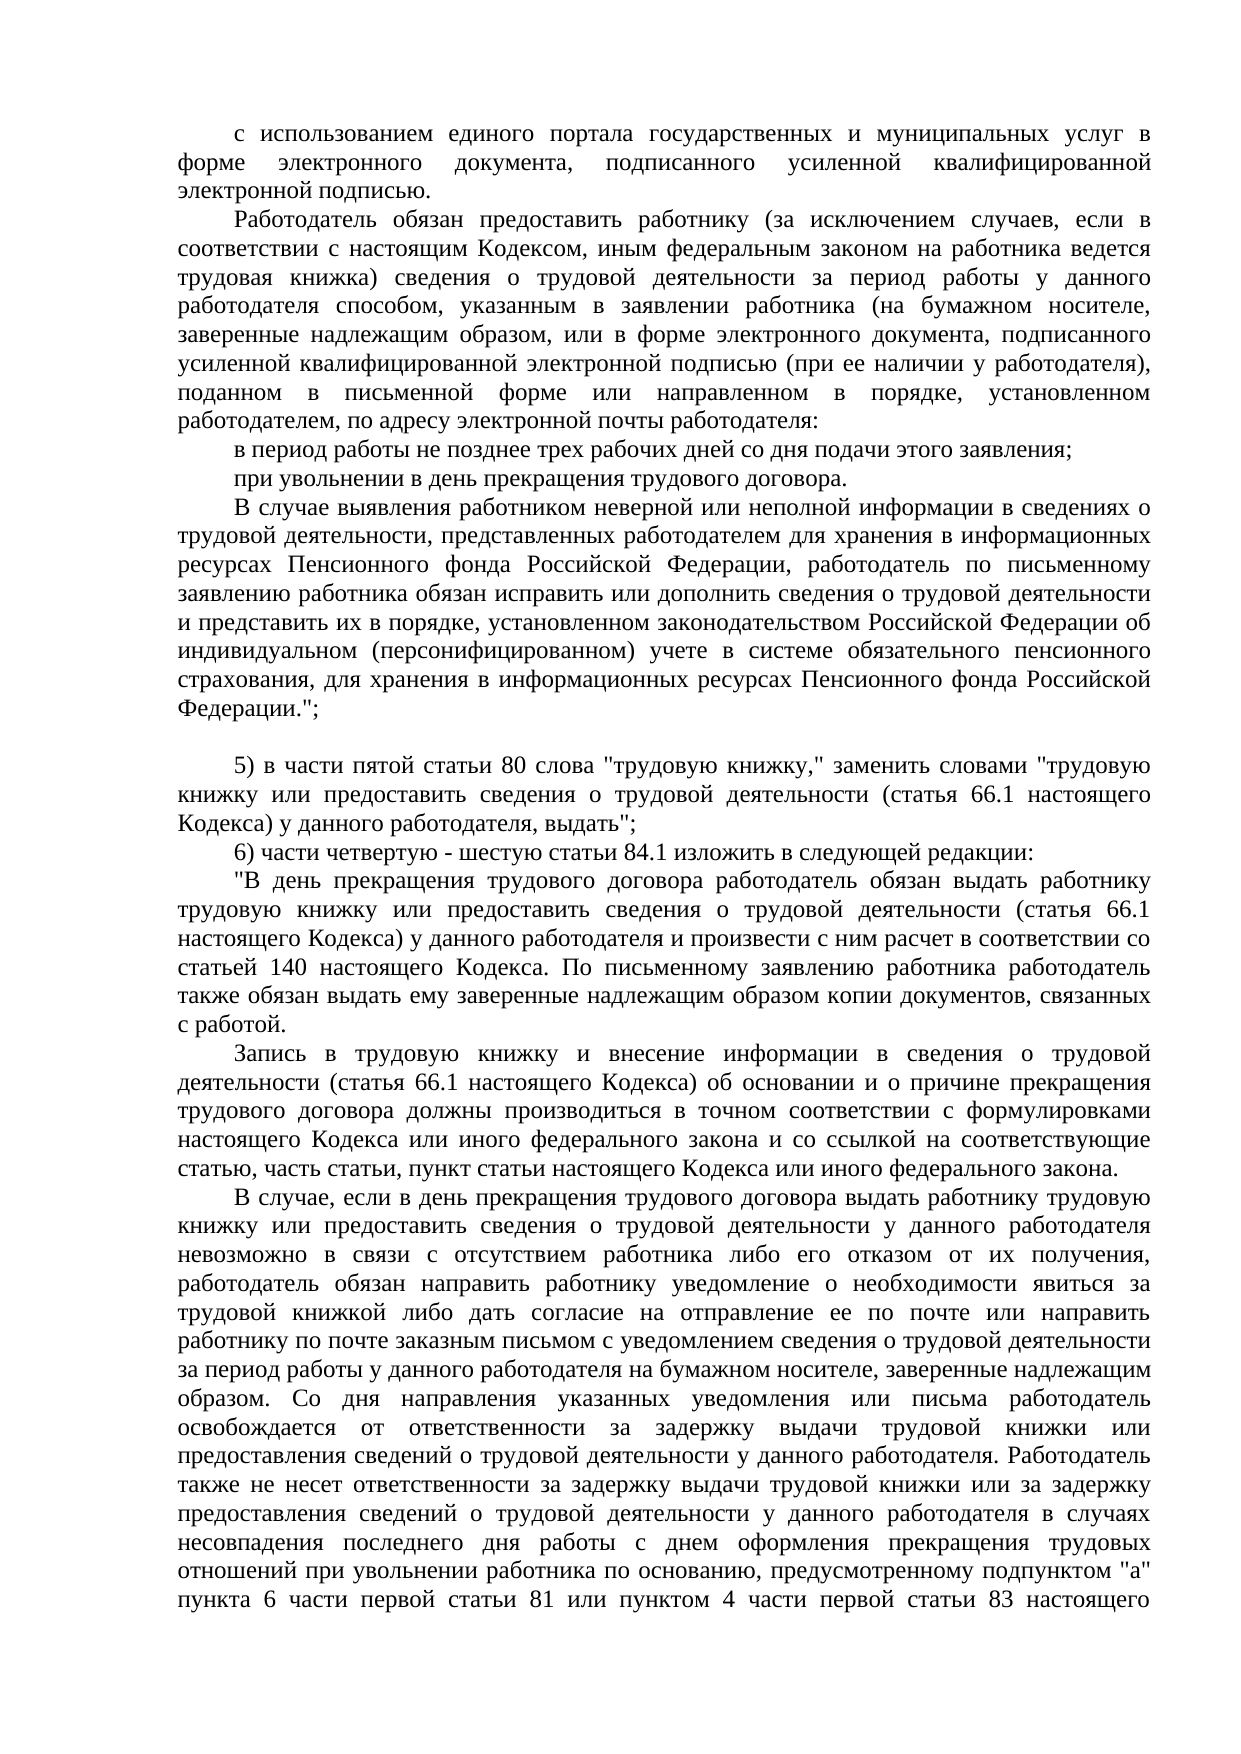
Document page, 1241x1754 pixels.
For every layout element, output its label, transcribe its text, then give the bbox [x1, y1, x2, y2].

text В случае выявления работником неверной или неполной информации в сведениях о трудовой деятельности, представленных работодателем для хранения в информационных ресурсах Пенсионного фонда Российской Федерации, работодатель по письменному заявлению работника обязан исправить или дополнить сведения о трудовой деятельности и представить их в порядке, установленном законодательством Российской Федерации об индивидуальном (персонифицированном) учете в системе обязательного пенсионного страхования, для хранения в информационных ресурсах Пенсионного фонда Российской Федерации."; [177, 492, 1152, 722]
text в период работы не позднее трех рабочих дней со дня подачи этого заявления; [177, 434, 1152, 463]
text Работодатель обязан предоставить работнику (за исключением случаев, если в соответствии с настоящим Кодексом, иным федеральным законом на работника ведется трудовая книжка) сведения о трудовой деятельности за период работы у данного работодателя способом, указанным в заявлении работника (на бумажном носителе, заверенные надлежащим образом, или в форме электронного документа, подписанного усиленной квалифицированной электронной подписью (при ее наличии у работодателя), поданном в письменной форме или направленном в порядке, установленном работодателем, по адресу электронной почты работодателя: [177, 204, 1152, 434]
text "В день прекращения трудового договора работодатель обязан выдать работнику трудовую книжку или предоставить сведения о трудовой деятельности (статья 66.1 настоящего Кодекса) у данного работодателя и произвести с ним расчет в соответствии со статьей 140 настоящего Кодекса. По письменному заявлению работника работодатель также обязан выдать ему заверенные надлежащим образом копии документов, связанных с работой. [177, 866, 1152, 1038]
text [177, 1182, 1152, 1613]
text Запись в трудовую книжку и внесение информации в сведения о трудовой деятельности (статья 66.1 настоящего Кодекса) об основании и о причине прекращения трудового договора должны производиться в точном соответствии с формулировками настоящего Кодекса или иного федерального закона и со ссылкой на соответствующие статью, часть статьи, пункт статьи настоящего Кодекса или иного федерального закона. [177, 1038, 1152, 1182]
text при увольнении в день прекращения трудового договора. [177, 463, 1152, 492]
text 6) части четвертую - шестую статьи 84.1 изложить в следующей редакции: [177, 837, 1152, 866]
text с использованием единого портала государственных и муниципальных услуг в форме электронного документа, подписанного усиленной квалифицированной электронной подписью. [177, 118, 1152, 204]
text 5) в части пятой статьи 80 слова "трудовую книжку," заменить словами "трудовую книжку или предоставить сведения о трудовой деятельности (статья 66.1 настоящего Кодекса) у данного работодателя, выдать"; [177, 751, 1152, 837]
